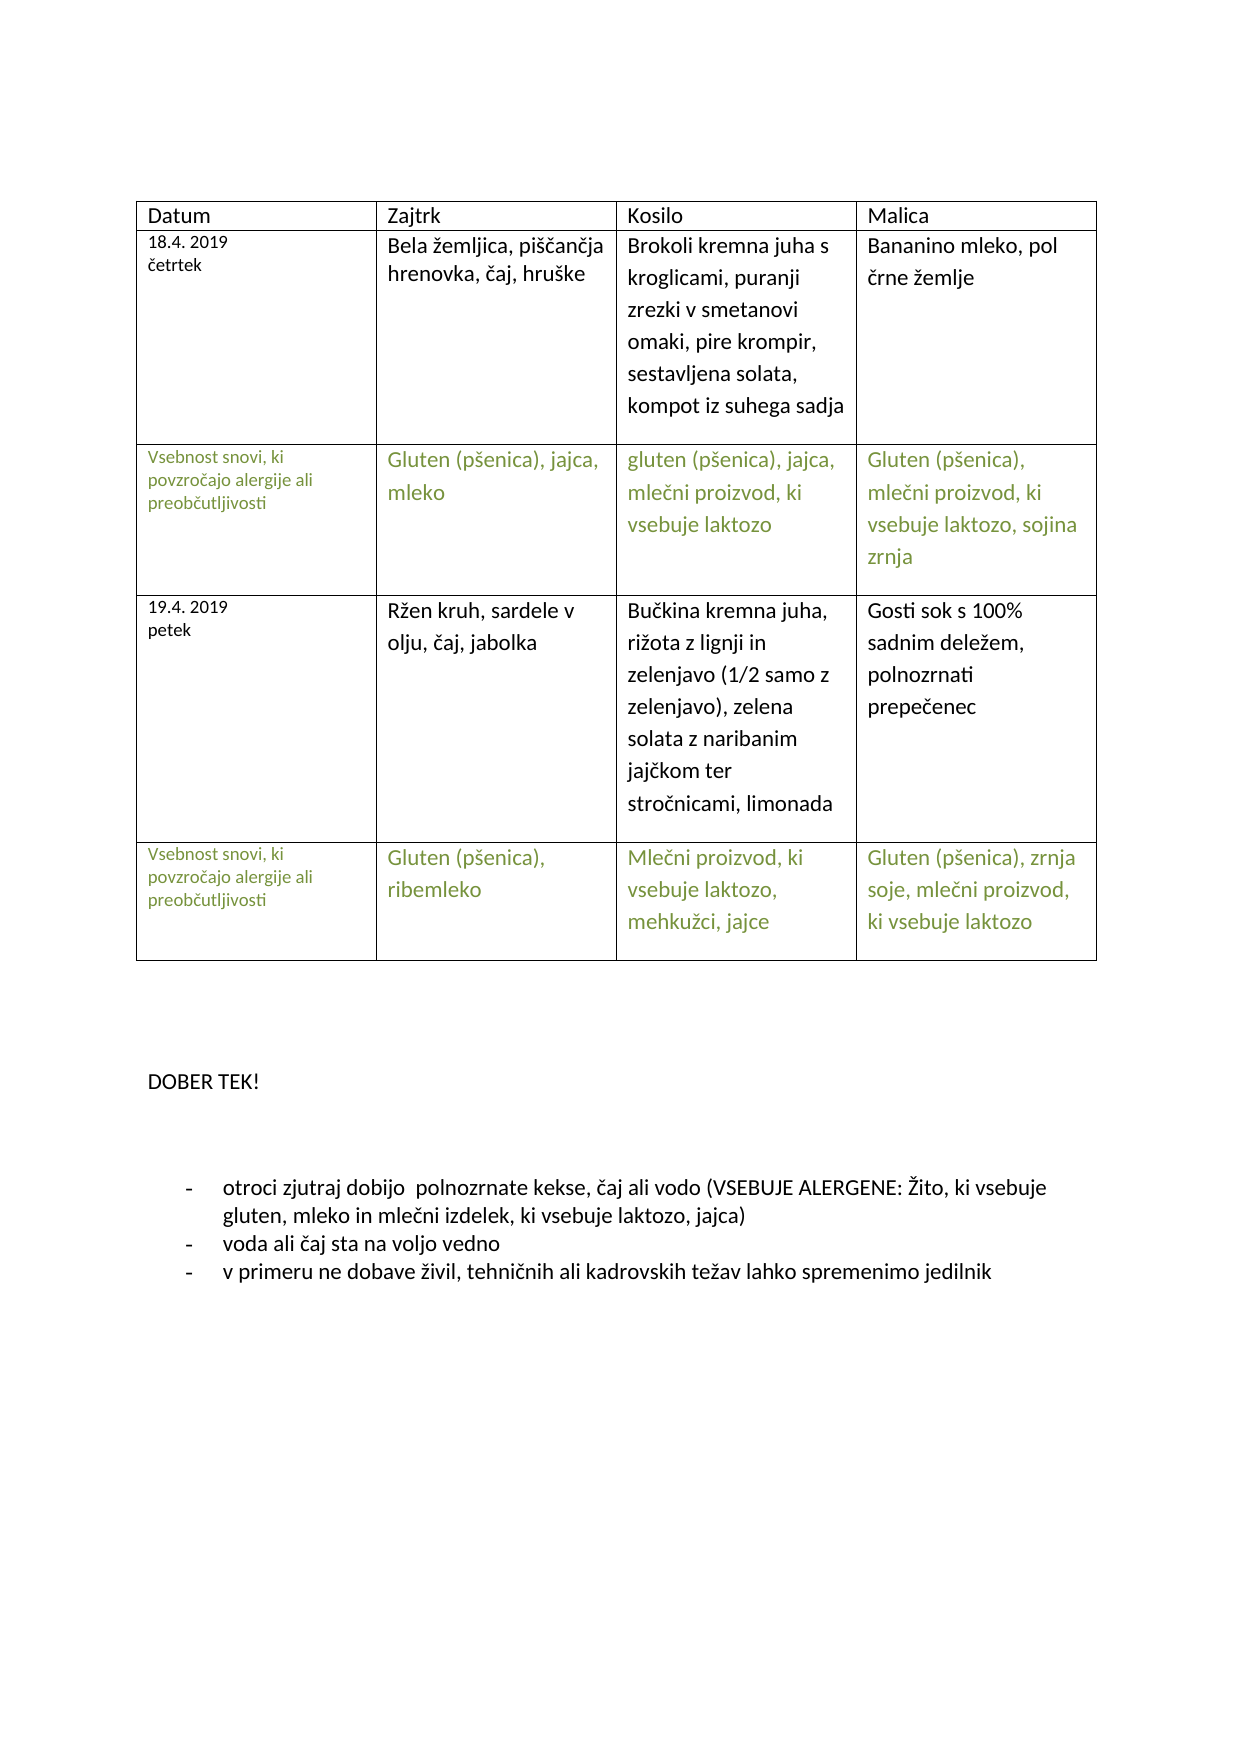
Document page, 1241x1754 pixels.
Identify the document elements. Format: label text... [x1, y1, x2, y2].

table_cell gluten (pšenica), jajca, mlečni proizvod, ki vsebuje laktozo [617, 445, 856, 595]
list voda ali čaj sta na voljo vedno [185, 1229, 1093, 1257]
table_cell Bučkina kremna juha, rižota z lignji in zelenjavo (1/2 samo z zelenjavo), zelena solata z naribanim jajčkom ter stročnicami, limonada [617, 596, 856, 842]
table_cell Gluten (pšenica), zrnja soje, mlečni proizvod, ki vsebuje laktozo [857, 843, 1096, 960]
table_cell Gluten (pšenica), ribemleko [377, 843, 616, 960]
table_cell Gluten (pšenica), jajca, mleko [377, 445, 616, 595]
table_header Datum [137, 202, 376, 230]
table_cell Vsebnost snovi, ki povzročajo alergije ali preobčutljivosti [137, 843, 376, 960]
table_cell Brokoli kremna juha s kroglicami, puranji zrezki v smetanovi omaki, pire krompir, sestavljena solata, kompot iz suhega sadja [617, 231, 856, 444]
table_cell Bela žemljica, piščančja hrenovka, čaj, hruške [377, 231, 616, 444]
table_header Kosilo [617, 202, 856, 230]
table_cell 19.4. 2019 petek [137, 596, 376, 842]
list otroci zjutraj dobijo polnozrnate kekse, čaj ali vodo (VSEBUJE ALERGENE: Žito, ki vsebuje gluten, mleko in mlečni izdelek, ki vsebuje laktozo, jajca) [185, 1173, 1093, 1229]
table_cell 18.4. 2019 četrtek [137, 231, 376, 444]
table_cell Vsebnost snovi, ki povzročajo alergije ali preobčutljivosti [137, 445, 376, 595]
list v primeru ne dobave živil, tehničnih ali kadrovskih težav lahko spremenimo jedilnik [185, 1257, 1093, 1285]
table_cell Ržen kruh, sardele v olju, čaj, jabolka [377, 596, 616, 842]
table_cell Gluten (pšenica), mlečni proizvod, ki vsebuje laktozo, sojina zrnja [857, 445, 1096, 595]
text DOBER TEK! [148, 1067, 1093, 1095]
table_cell Gosti sok s 100% sadnim deležem, polnozrnati prepečenec [857, 596, 1096, 842]
table_header Zajtrk [377, 202, 616, 230]
table_cell Mlečni proizvod, ki vsebuje laktozo, mehkužci, jajce [617, 843, 856, 960]
table_cell Bananino mleko, pol črne žemlje [857, 231, 1096, 444]
table_header Malica [857, 202, 1096, 230]
